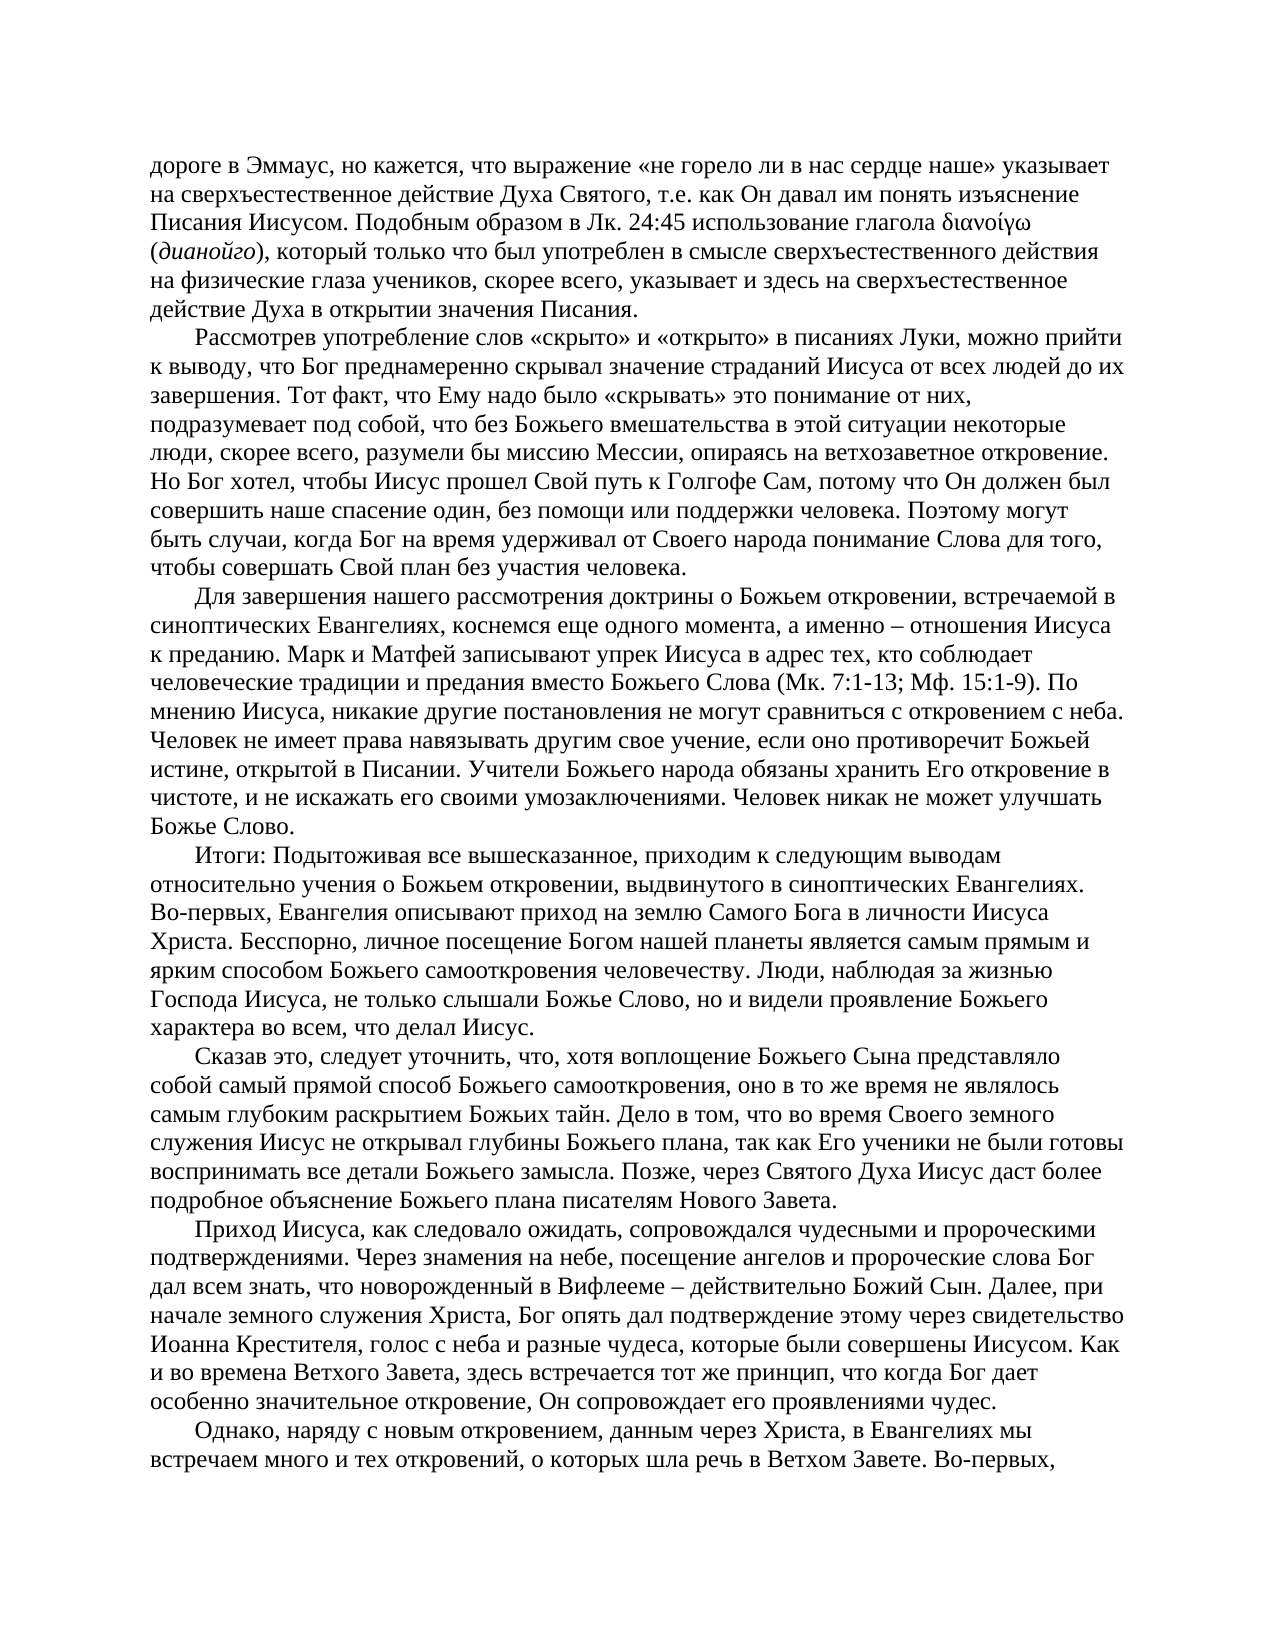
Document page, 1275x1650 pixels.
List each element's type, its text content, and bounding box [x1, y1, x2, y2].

text Сказав это, следует уточнить, что, хотя воплощение Божьего Сына представляло собой самый прямой способ Божьего самооткровения, оно в то же время не являлось самым глубоким раскрытием Божьих тайн. Дело в том, что во время Своего земного служения Иисус не открывал глубины Божьего плана, так как Его ученики не были готовы воспринимать все детали Божьего замысла. Позже, через Святого Духа Иисус даст более подробное объяснение Божьего плана писателям Нового Завета. [150, 1041, 1125, 1214]
text Рассмотрев употребление слов «скрыто» и «открыто» в писаниях Луки, можно прийти к выводу, что Бог преднамеренно скрывал значение страданий Иисуса от всех людей до их завершения. Тот факт, что Ему надо было «скрывать» это понимание от них, подразумевает под собой, что без Божьего вмешательства в этой ситуации некоторые люди, скорее всего, разумели бы миссию Мессии, опираясь на ветхозаветное откровение. Но Бог хотел, чтобы Иисус прошел Свой путь к Голгофе Сам, потому что Он должен был совершить наше спасение один, без помощи или поддержки человека. Поэтому могут быть случаи, когда Бог на время удерживал от Своего народа понимание Слова для того, чтобы совершать Свой план без участия человека. [150, 322, 1125, 581]
text Итоги: Подытоживая все вышесказанное, приходим к следующим выводам относительно учения о Божьем откровении, выдвинутого в синоптических Евангелиях. Во-первых, Евангелия описывают приход на землю Самого Бога в личности Иисуса Христа. Бесспорно, личное посещение Богом нашей планеты является самым прямым и ярким способом Божьего самооткровения человечеству. Люди, наблюдая за жизнью Господа Иисуса, не только слышали Божье Слово, но и видели проявление Божьего характера во всем, что делал Иисус. [150, 840, 1125, 1041]
text Приход Иисуса, как следовало ожидать, сопровождался чудесными и пророческими подтверждениями. Через знамения на небе, посещение ангелов и пророческие слова Бог дал всем знать, что новорожденный в Вифлееме – действительно Божий Сын. Далее, при начале земного служения Христа, Бог опять дал подтверждение этому через свидетельство Иоанна Крестителя, голос с неба и разные чудеса, которые были совершены Иисусом. Как и во времена Ветхого Завета, здесь встречается тот же принцип, что когда Бог дает особенно значительное откровение, Он сопровождает его проявлениями чудес. [150, 1214, 1125, 1415]
text Для завершения нашего рассмотрения доктрины о Божьем откровении, встречаемой в синоптических Евангелиях, коснемся еще одного момента, а именно – отношения Иисуса к преданию. Марк и Матфей записывают упрек Иисуса в адрес тех, кто соблюдает человеческие традиции и предания вместо Божьего Слова (Мк. 7:1-13; Мф. 15:1-9). По мнению Иисуса, никакие другие постановления не могут сравниться с откровением с неба. Человек не имеет права навязывать другим свое учение, если оно противоречит Божьей истине, открытой в Писании. Учители Божьего народа обязаны хранить Его откровение в чистоте, и не искажать его своими умозаключениями. Человек никак не может улучшать Божье Слово. [150, 581, 1125, 840]
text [150, 150, 1125, 322]
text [150, 1415, 1125, 1472]
